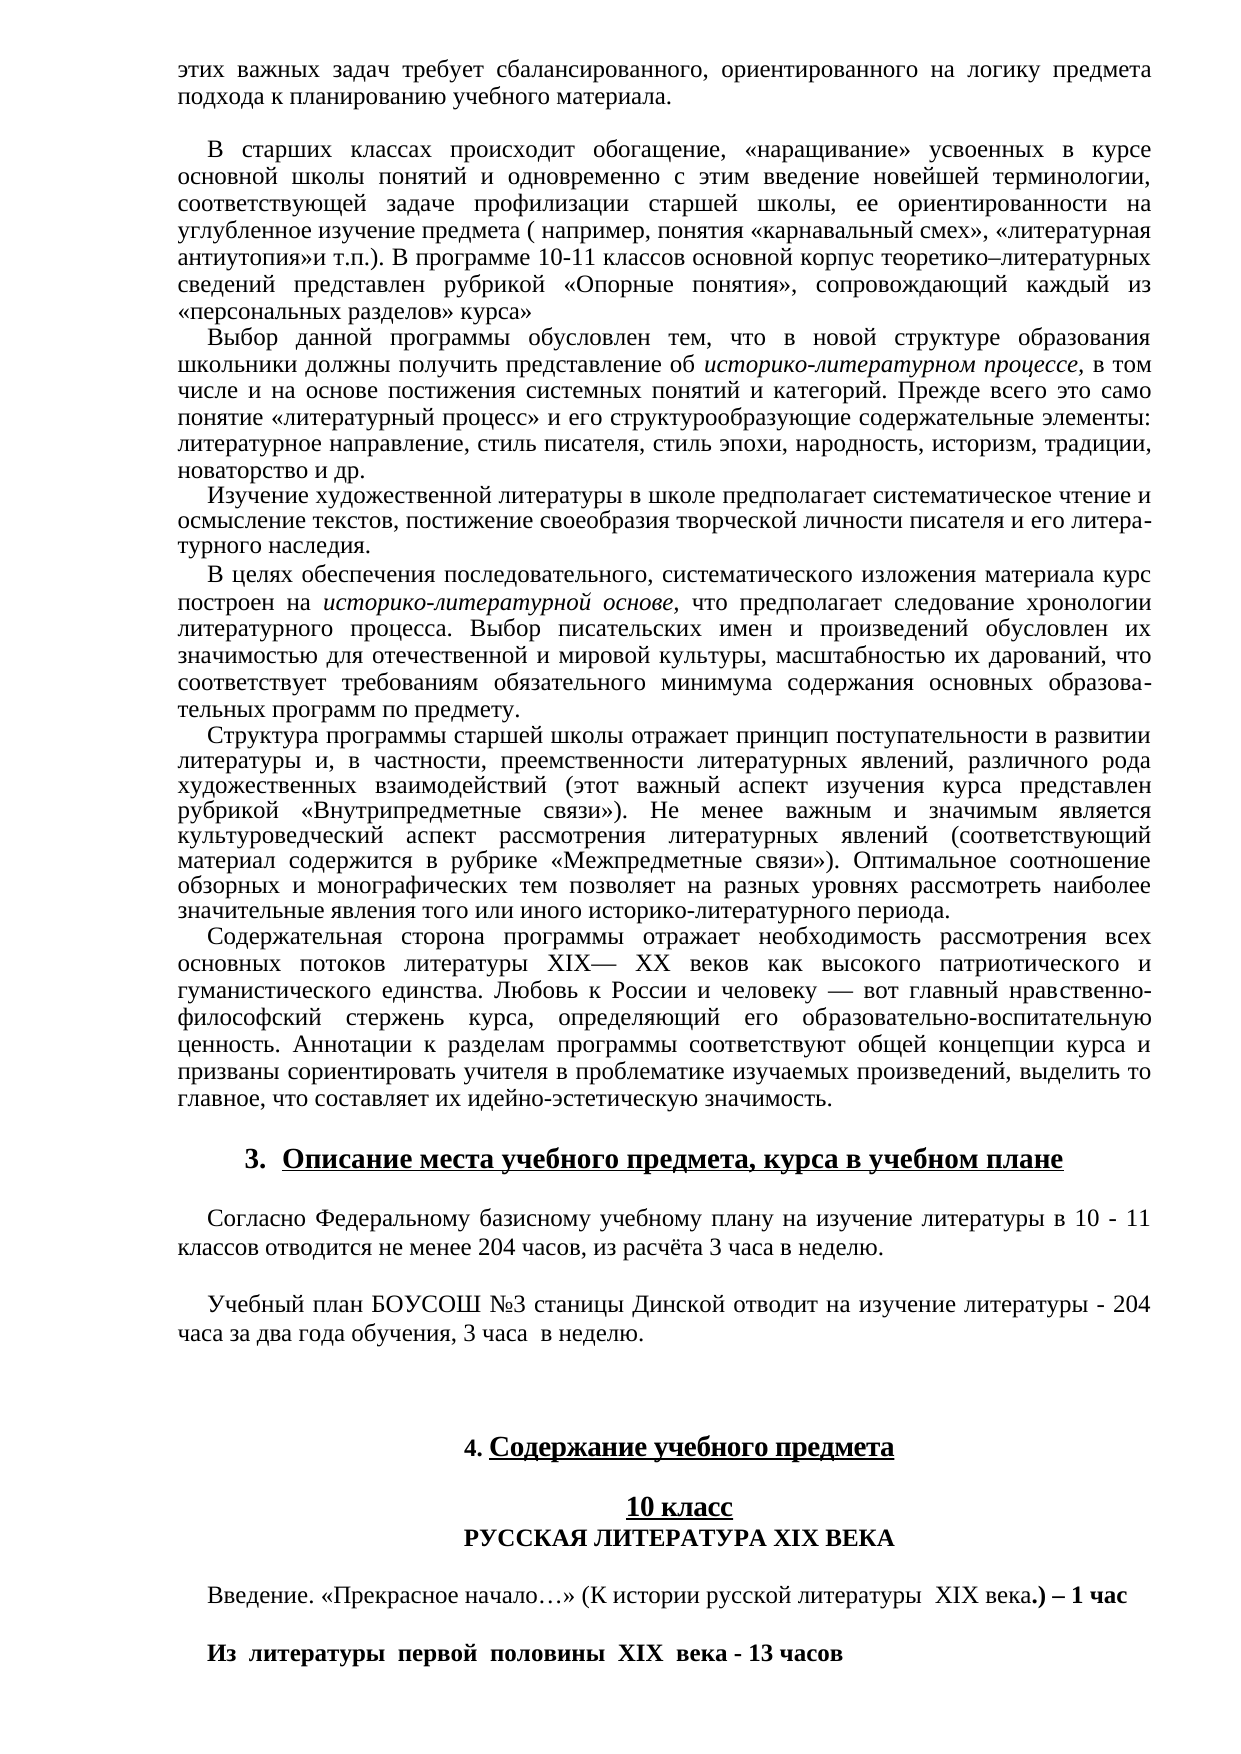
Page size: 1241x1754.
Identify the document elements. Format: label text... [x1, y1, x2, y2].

text Изучение художественной литературы в школе предполагает систематическое чтение и осмысление текстов, постижение своеобразия творческой личности писателя и его литературного наследия. [177, 483, 1152, 558]
text Выбор данной программы обусловлен тем, что в новой структуре образования школьники должны получить представление об историко-литературном процессе, в том числе и на основе постижения системных понятий и категорий. Прежде всего это само понятие «литературный процесс» и его структурообразующие содержательные элементы: литературное направление, стиль писателя, стиль эпохи, народность, историзм, традиции, новаторство и др. [177, 324, 1152, 483]
text Введение. «Прекрасное начало…» (К истории русской литературы XIX века.) – 1 час [177, 1580, 1152, 1609]
text 10 класс [177, 1489, 1152, 1523]
list Описание места учебного предмета, курса в учебном плане [244, 1141, 1152, 1174]
text Структура программы старшей школы отражает принцип поступательности в развитии литературы и, в частности, преемственности литературных явлений, различного рода художественных взаимодействий (этот важный аспект изучения курса представлен рубрикой «Внутрипредметные связи»). Не менее важным и значимым является культуроведческий аспект рассмотрения литературных явлений (соответствующий материал содержится в рубрике «Межпредметные связи»). Оптимальное соотношение обзорных и монографических тем позволяет на разных уровнях рассмотреть наиболее значительные явления того или иного историко-литературного периода. [177, 723, 1152, 923]
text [177, 56, 1152, 110]
text Содержательная сторона программы отражает необходимость рассмотрения всех основных потоков литературы XIX— XX веков как высокого патриотического и гуманистического единства. Любовь к России и человеку — вот главный нравственно-философский стержень курса, определяющий его образовательно-воспитательную ценность. Аннотации к разделам программы соответствуют общей концепции курса и призваны сориентировать учителя в проблематике изучаемых произведений, выделить то главное, что составляет их идейно-эстетическую значимость. [177, 923, 1152, 1112]
text Из литературы первой половины XIX века - 13 часов [177, 1638, 1152, 1667]
text 4. Содержание учебного предмета [177, 1433, 1152, 1462]
text В старших классах происходит обогащение, «наращивание» усвоенных в курсе основной школы понятий и одновременно с этим введение новейшей терминологии, соответствующей задаче профилизации старшей школы, ее ориентированности на углубленное изучение предмета ( например, понятия «карнавальный смех», «литературная антиутопия»и т.п.). В программе 10-11 классов основной корпус теоретико–литературных сведений представлен рубрикой «Опорные понятия», сопровождающий каждый из «персональных разделов» курса» [177, 136, 1152, 324]
text В целях обеспечения последовательного, систематического изложения материала курс построен на историко-литературной основе, что предполагает следование хронологии литературного процесса. Выбор писательских имен и произведений обусловлен их значимостью для отечественной и мировой культуры, масштабностью их дарований, что соответствует требованиям обязательного минимума содержания основных образовательных программ по предмету. [177, 561, 1152, 723]
text Согласно Федеральному базисному учебному плану на изучение литературы в 10 - 11 классов отводится не менее 204 часов, из расчёта 3 часа в неделю. [177, 1203, 1152, 1261]
text Учебный план БОУСОШ №3 станицы Динской отводит на изучение литературы - 204 часа за два года обучения, 3 часа в неделю. [177, 1289, 1152, 1347]
text РУССКАЯ ЛИТЕРАТУРА XIX ВЕКА [177, 1523, 1152, 1552]
